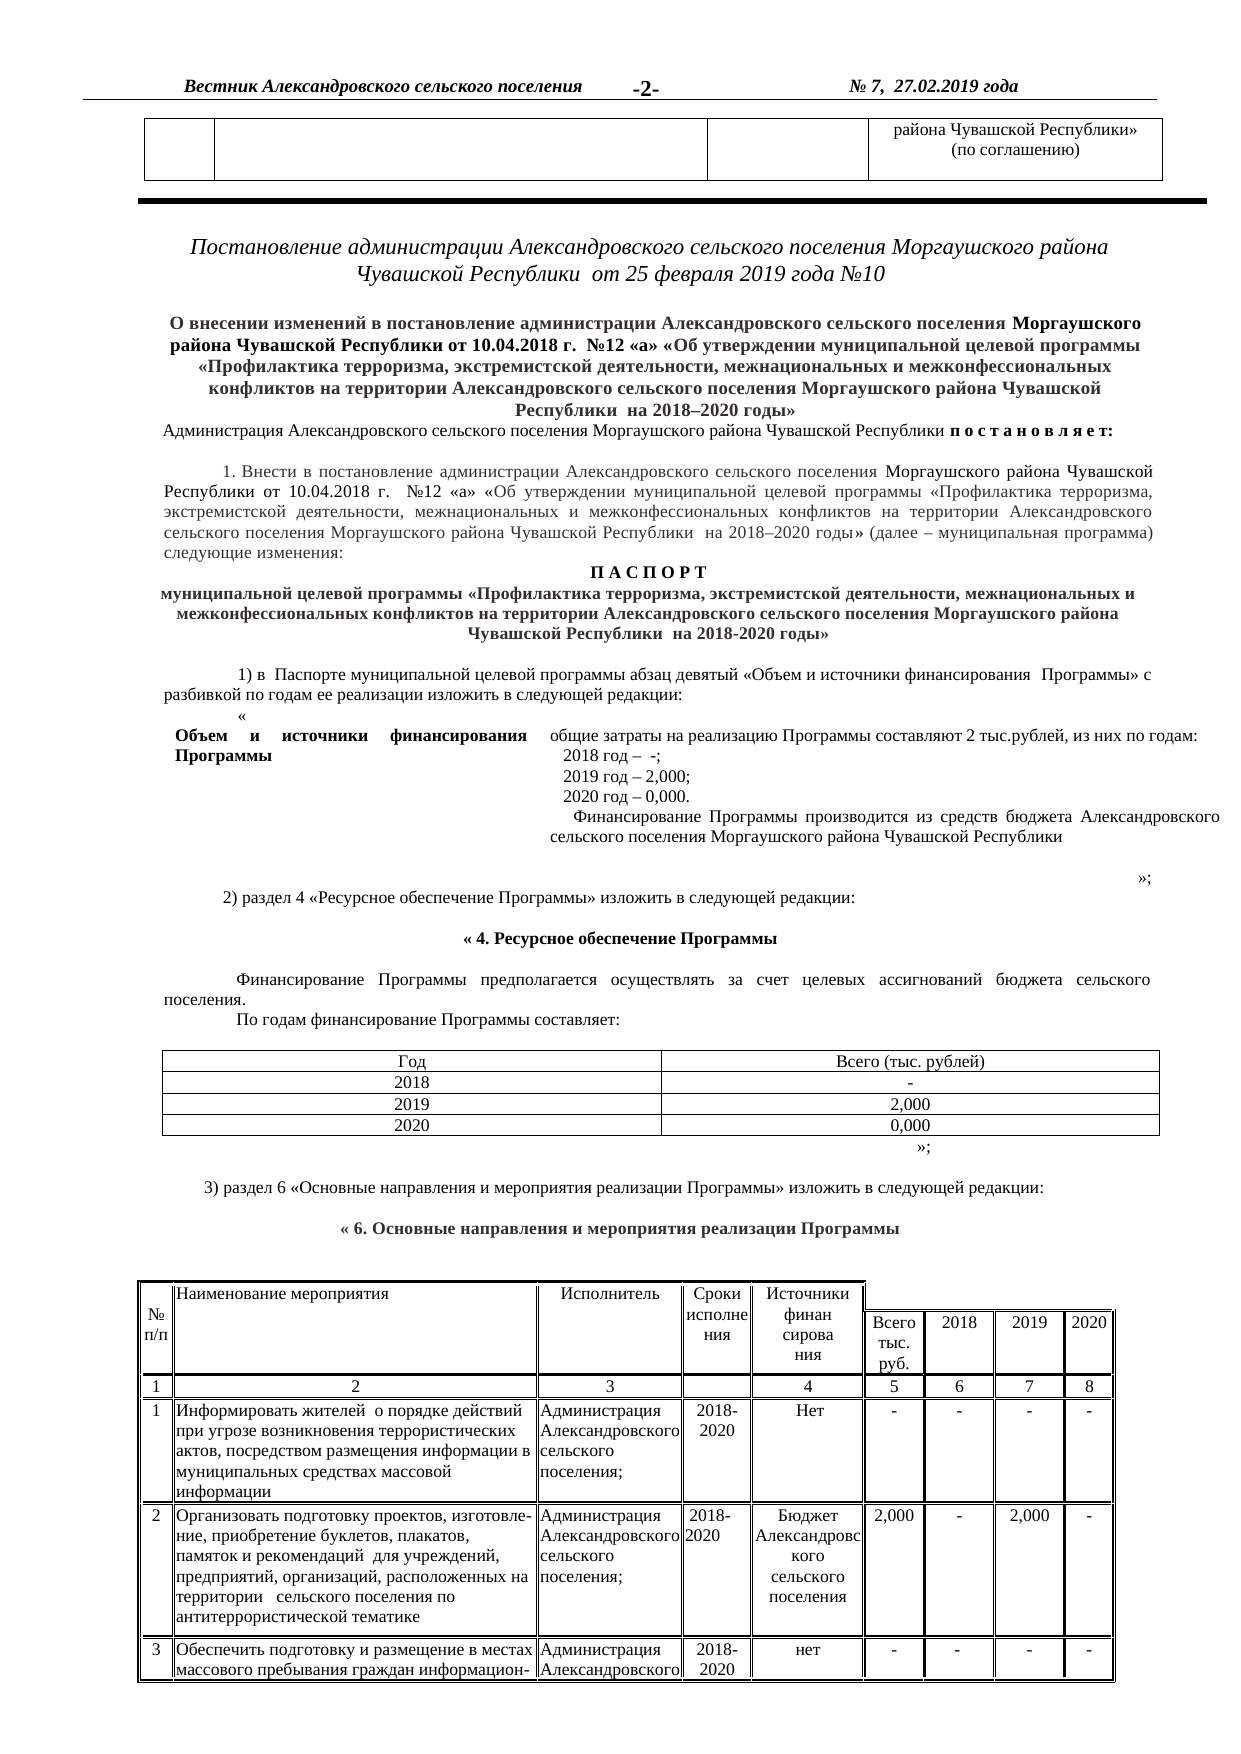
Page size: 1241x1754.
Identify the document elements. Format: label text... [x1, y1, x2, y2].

table_cell 2018 [163, 1072, 661, 1092]
table_header Год [163, 1051, 661, 1071]
table_cell - [662, 1072, 1159, 1092]
table_header Объем и источники финансирования Программы [164, 725, 538, 847]
text По годам финансирование Программы составляет: [164, 1009, 1152, 1029]
text П А С П О Р Т [145, 562, 1152, 583]
text 2) раздел 4 «Ресурсное обеспечение Программы» изложить в следующей редакции: [164, 887, 1152, 908]
text »; [164, 867, 1152, 887]
text « 4. Ресурсное обеспечение Программы [89, 928, 1152, 948]
text 3) раздел 6 «Основные направления и мероприятия реализации Программы» изложить в следующей редакции: [145, 1177, 1152, 1197]
text Администрация Александровского сельского поселения Моргаушского района Чувашской Республики п о с т а н о в л я е т: [162, 420, 1152, 440]
text муниципальной целевой программы «Профилактика терроризма, экстремистской деятельности, межнациональных и межконфессиональных конфликтов на территории Александровского сельского поселения Моргаушского района Чувашской Республики на 2018-2020 годы» [145, 583, 1152, 643]
text 1) в Паспорте муниципальной целевой программы абзац девятый «Объем и источники финансирования Программы» с разбивкой по годам ее реализации изложить в следующей редакции: [164, 664, 1152, 704]
table_cell 2,000 [662, 1094, 1159, 1114]
table_header [135, 1258, 1198, 1684]
table_header общие затраты на реализацию Программы составляют 2 тыс.рублей, из них по годам: 2018 год – -; 2019 год – 2,000; 2020 год – 0,000. Финансирование Программы производится из средств бюджета Александровского сельского поселения Моргаушского района Чувашской Республики [539, 725, 1232, 847]
table_header Всего (тыс. рублей) [662, 1051, 1159, 1071]
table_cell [215, 119, 707, 179]
text « 6. Основные направления и мероприятия реализации Программы [89, 1217, 1152, 1238]
table_cell 2019 [163, 1094, 661, 1114]
text Финансирование Программы предполагается осуществлять за счет целевых ассигнований бюджета сельского поселения. [164, 968, 1152, 1009]
table_cell 0,000 [662, 1115, 1159, 1135]
text 1. Внести в постановление администрации Александровского сельского поселения Моргаушского района Чувашской Республики от 10.04.2018 г. №12 «а» «Об утверждении муниципальной целевой программы «Профилактика терроризма, экстремистской деятельности, межнациональных и межконфессиональных конфликтов на территории Александровского сельского поселения Моргаушского района Чувашской Республики на 2018–2020 годы» (далее – муниципальная программа) следующие изменения: [164, 461, 1154, 562]
table_cell 3 [145, 119, 214, 179]
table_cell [708, 119, 868, 179]
text »; [164, 1136, 1152, 1157]
table_cell 2020 [163, 1115, 661, 1135]
text О внесении изменений в постановление администрации Александровского сельского поселения Моргаушского района Чувашской Республики от 10.04.2018 г. №12 «а» «Об утверждении муниципальной целевой программы «Профилактика терроризма, экстремистской деятельности, межнациональных и межконфессиональных конфликтов на территории Александровского сельского поселения Моргаушского района Чувашской Республики на 2018–2020 годы» [164, 312, 1147, 420]
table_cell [869, 119, 1162, 179]
text « [164, 704, 1152, 725]
text Постановление администрации Александровского сельского поселения Моргаушского района Чувашской Республики от 25 февраля 2019 года №10 [89, 233, 1152, 286]
